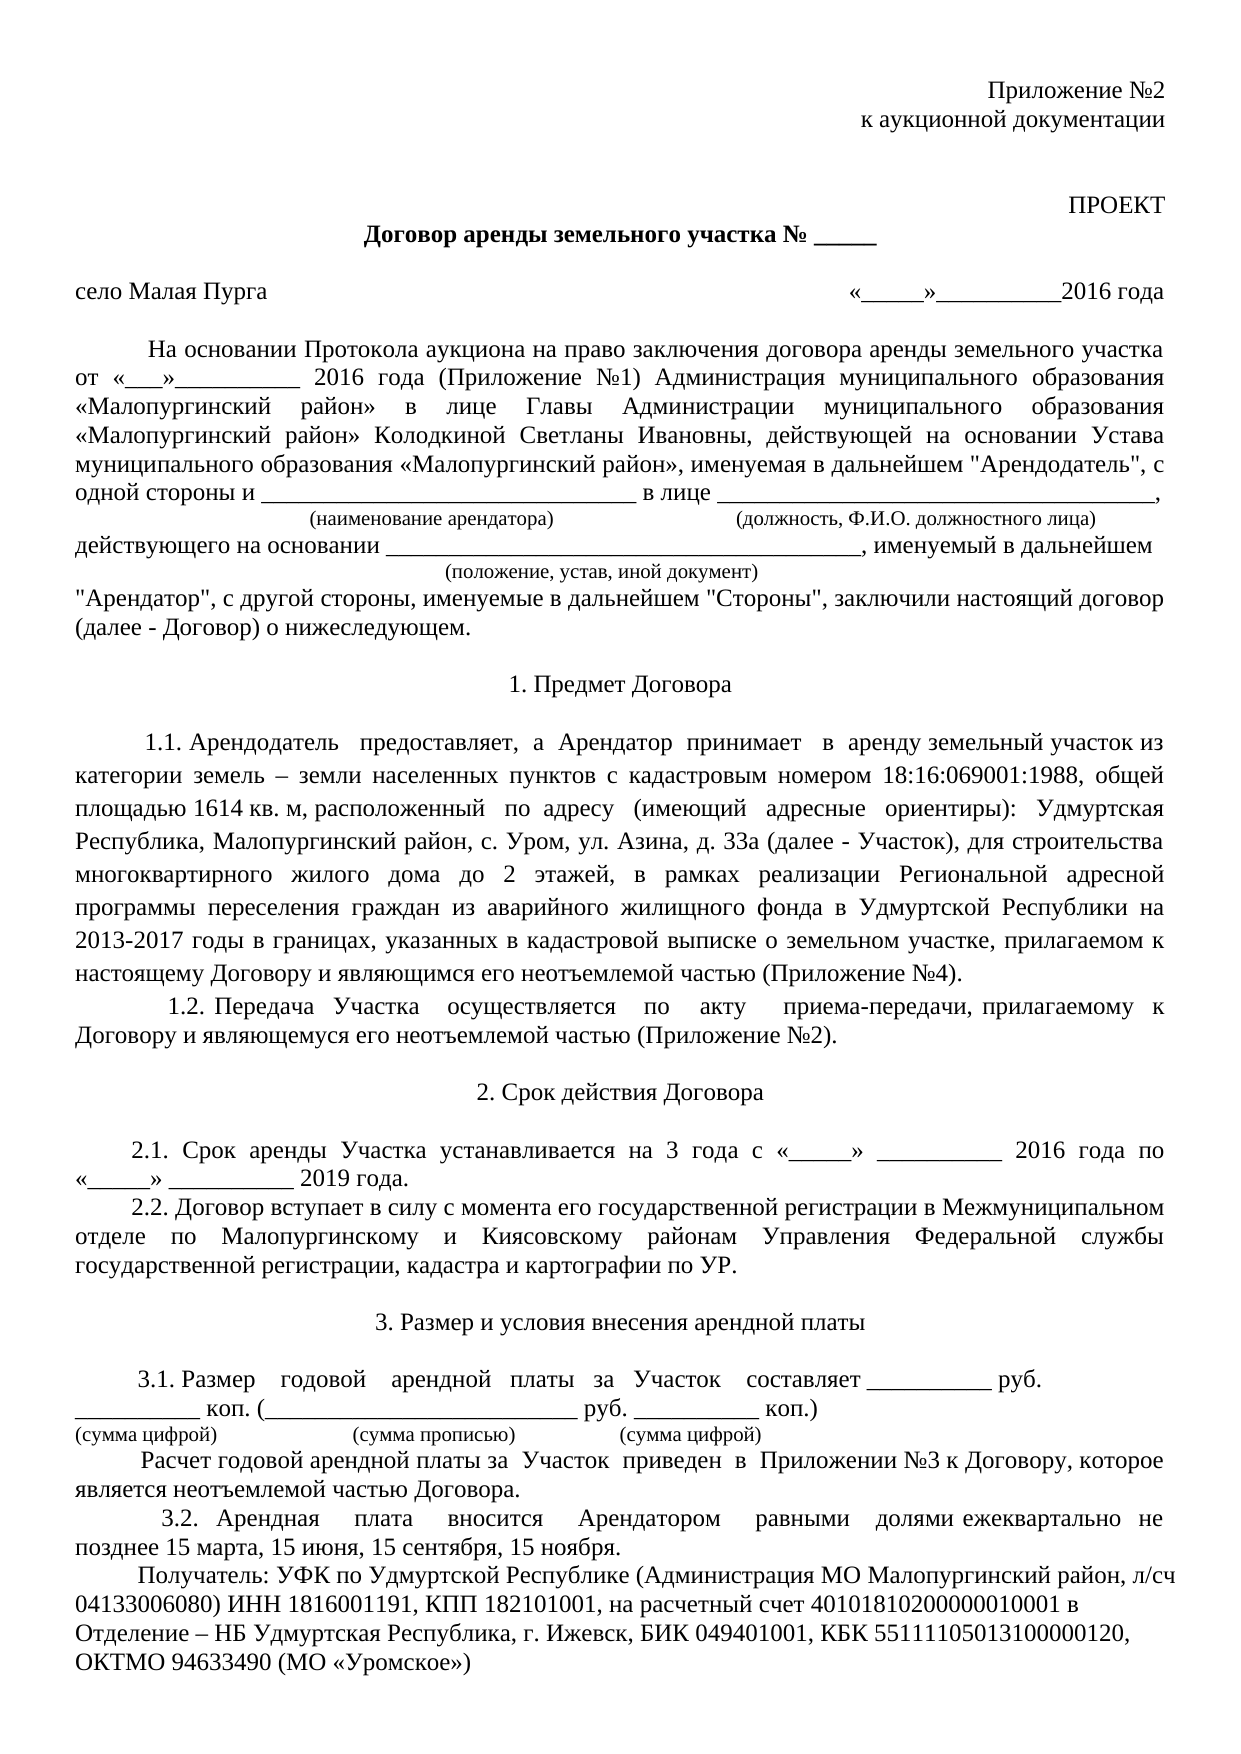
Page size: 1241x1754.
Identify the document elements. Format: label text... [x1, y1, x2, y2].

text На основании Протокола аукциона на право заключения договора аренды земельного участка от «___»__________ 2016 года (Приложение №1) Администрация муниципального образования «Малопургинский район» в лице Главы Администрации муниципального образования «Малопургинский район» Колодкиной Светланы Ивановны, действующей на основании Устава муниципального образования «Малопургинский район», именуемая в дальнейшем "Арендодатель", с одной стороны и ______________________________ в лице ___________________________________, [75, 334, 1165, 506]
text 3.2. Арендная плата вносится Арендатором равными долями ежеквартально не позднее 15 марта, 15 июня, 15 сентября, 15 ноября. [75, 1503, 1165, 1561]
text (наименование арендатора) (должность, Ф.И.О. должностного лица) [75, 506, 1165, 530]
text Приложение №2 [75, 75, 1165, 104]
text (положение, устав, иной документ) [75, 559, 1165, 583]
text 1.1. Арендодатель предоставляет, а Арендатор принимает в аренду земельный участок из категории земель – земли населенных пунктов с кадастровым номером 18:16:069001:1988, общей площадью 1614 кв. м, расположенный по адресу (имеющий адресные ориентиры): Удмуртская Республика, Малопургинский район, с. Уром, ул. Азина, д. 33а (далее - Участок), для строительства многоквартирного жилого дома до 2 этажей, в рамках реализации Региональной адресной программы переселения граждан из аварийного жилищного фонда в Удмуртской Республики на 2013-2017 годы в границах, указанных в кадастровой выписке о земельном участке, прилагаемом к настоящему Договору и являющимся его неотъемлемой частью (Приложение №4). [75, 727, 1165, 987]
text "Арендатор", с другой стороны, именуемые в дальнейшем "Стороны", заключили настоящий договор (далее - Договор) о нижеследующем. [75, 583, 1165, 641]
text 2.1. Срок аренды Участка устанавливается на 3 года с «_____» __________ 2016 года по «_____» __________ 2019 года. [75, 1135, 1165, 1192]
text Получатель: УФК по Удмуртской Республике (Администрация МО Малопургинский район, л/сч 04133006080) ИНН 1816001191, КПП 182101001, на расчетный счет 40101810200000010001 в Отделение – НБ Удмуртская Республика, г. Ижевск, БИК 049401001, КБК 55111105013100000120, ОКТМО 94633490 (МО «Уромское») [75, 1561, 1183, 1676]
text к аукционной документации [75, 104, 1165, 132]
text __________ коп. (_________________________ руб. __________ коп.) [75, 1393, 1165, 1422]
text село Малая Пурга «_____»__________2016 года [75, 276, 1165, 305]
text 3. Размер и условия внесения арендной платы [75, 1307, 1165, 1335]
text 1. Предмет Договора [75, 669, 1165, 698]
text Расчет годовой арендной платы за Участок приведен в Приложении №3 к Договору, которое является неотъемлемой частью Договора. [75, 1446, 1165, 1503]
text действующего на основании ______________________________________, именуемый в дальнейшем [75, 530, 1165, 559]
text ПРОЕКТ [75, 190, 1165, 219]
text 2. Срок действия Договора [75, 1077, 1165, 1106]
text Договор аренды земельного участка № _____ [75, 219, 1165, 247]
text (сумма цифрой) (сумма прописью) (сумма цифрой) [75, 1422, 1165, 1446]
text 3.1. Размер годовой арендной платы за Участок составляет __________ руб. [75, 1364, 1165, 1393]
text 1.2. Передача Участка осуществляется по акту приема-передачи, прилагаемому к Договору и являющемуся его неотъемлемой частью (Приложение №2). [75, 991, 1165, 1048]
text 2.2. Договор вступает в силу с момента его государственной регистрации в Межмуниципальном отделе по Малопургинскому и Киясовскому районам Управления Федеральной службы государственной регистрации, кадастра и картографии по УР. [75, 1192, 1165, 1278]
